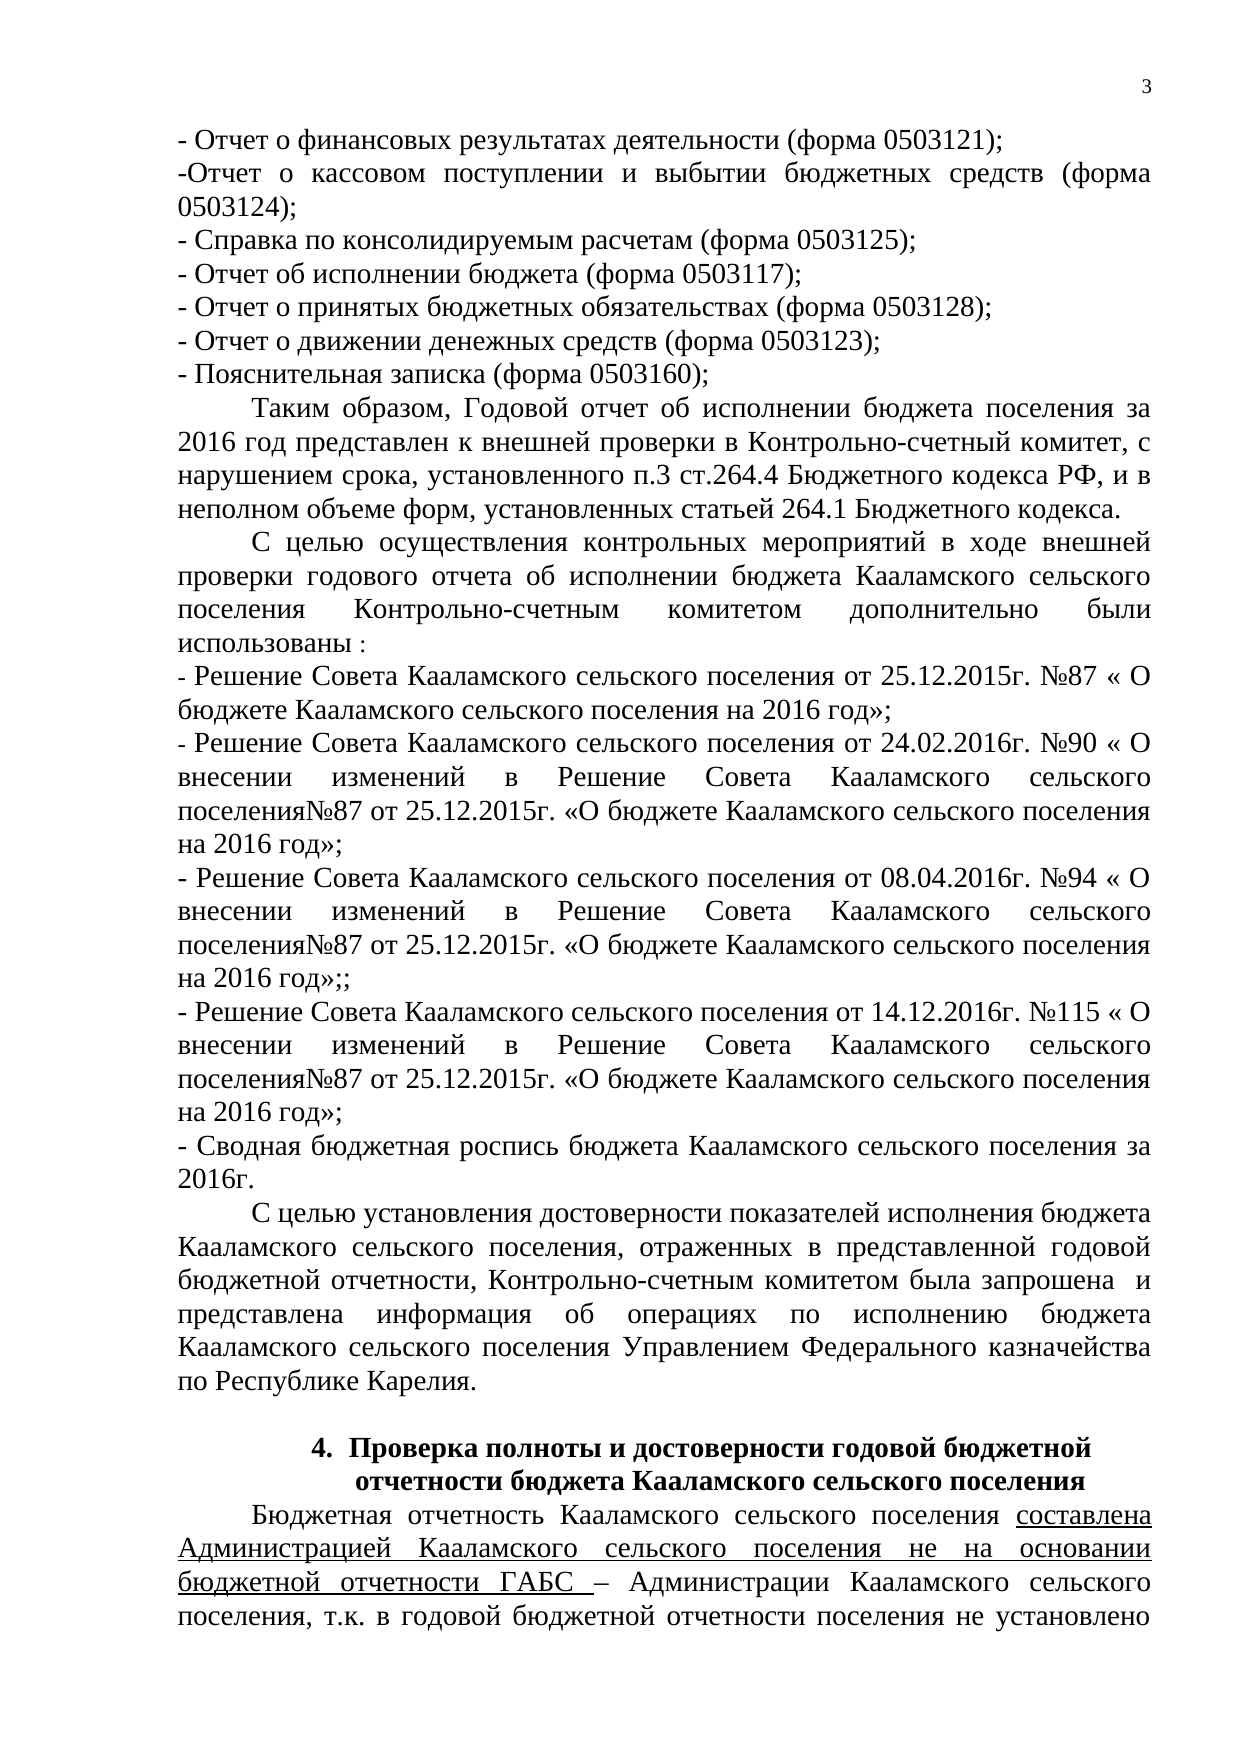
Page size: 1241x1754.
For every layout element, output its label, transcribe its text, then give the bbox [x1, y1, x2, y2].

text - Сводная бюджетная роспись бюджета Кааламского сельского поселения за 2016г. [177, 1128, 1152, 1195]
text С целью установления достоверности показателей исполнения бюджета Кааламского сельского поселения, отраженных в представленной годовой бюджетной отчетности, Контрольно-счетным комитетом была запрошена и представлена информация об операциях по исполнению бюджета Кааламского сельского поселения Управлением Федерального казначейства по Республике Карелия. [177, 1195, 1152, 1396]
text - Решение Совета Кааламского сельского поселения от 24.02.2016г. №90 « О внесении изменений в Решение Совета Кааламского сельского поселения№87 от 25.12.2015г. «О бюджете Кааламского сельского поселения на 2016 год»; [177, 726, 1152, 860]
text - Отчет о принятых бюджетных обязательствах (форма 0503128); [177, 289, 1152, 323]
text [177, 1561, 1152, 1631]
list Проверка полноты и достоверности годовой бюджетной отчетности бюджета Кааламского сельского поселения [251, 1430, 1152, 1497]
text - Справка по консолидируемым расчетам (форма 0503125); [177, 222, 1152, 256]
text - Отчет о финансовых результатах деятельности (форма 0503121); [177, 122, 1152, 155]
text С целью осуществления контрольных мероприятий в ходе внешней проверки годового отчета об исполнении бюджета Кааламского сельского поселения Контрольно-счетным комитетом дополнительно были использованы : [177, 524, 1152, 658]
text -Отчет о кассовом поступлении и выбытии бюджетных средств (форма 0503124); [177, 155, 1152, 222]
text - Пояснительная записка (форма 0503160); [177, 357, 1152, 390]
text - Решение Совета Кааламского сельского поселения от 08.04.2016г. №94 « О внесении изменений в Решение Совета Кааламского сельского поселения№87 от 25.12.2015г. «О бюджете Кааламского сельского поселения на 2016 год»;; [177, 860, 1152, 994]
text Таким образом, Годовой отчет об исполнении бюджета поселения за 2016 год представлен к внешней проверки в Контрольно-счетный комитет, с нарушением срока, установленного п.3 ст.264.4 Бюджетного кодекса РФ, и в неполном объеме форм, установленных статьей 264.1 Бюджетного кодекса. [177, 390, 1152, 524]
text - Отчет об исполнении бюджета (форма 0503117); [177, 256, 1152, 289]
text - Решение Совета Кааламского сельского поселения от 14.12.2016г. №115 « О внесении изменений в Решение Совета Кааламского сельского поселения№87 от 25.12.2015г. «О бюджете Кааламского сельского поселения на 2016 год»; [177, 994, 1152, 1128]
text - Решение Совета Кааламского сельского поселения от 25.12.2015г. №87 « О бюджете Кааламского сельского поселения на 2016 год»; [177, 658, 1152, 726]
text - Отчет о движении денежных средств (форма 0503123); [177, 323, 1152, 357]
